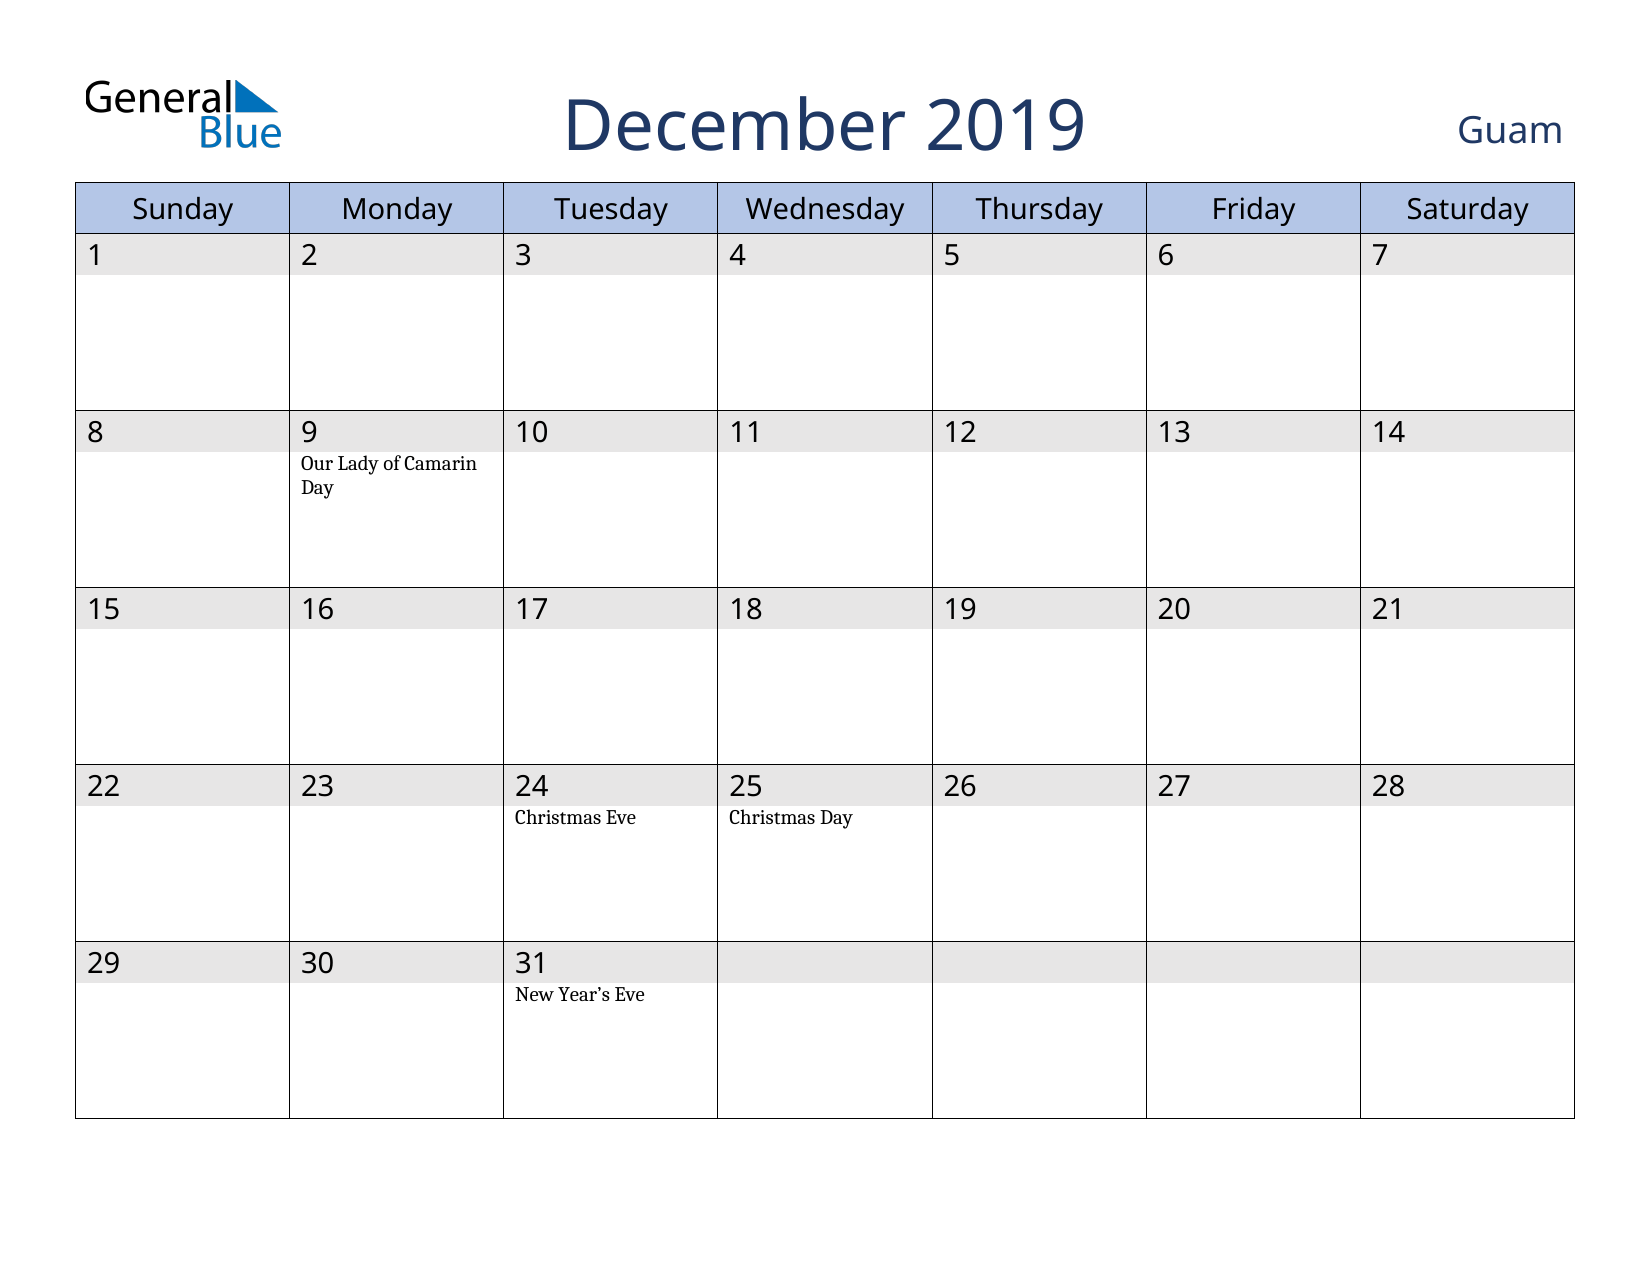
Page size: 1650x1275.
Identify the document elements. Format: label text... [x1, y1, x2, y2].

table_cell [1147, 452, 1360, 587]
table_cell [1361, 942, 1574, 983]
table_cell [933, 275, 1146, 410]
table_cell [718, 942, 932, 983]
table_cell Saturday [1361, 183, 1574, 233]
table_cell 16 [290, 588, 503, 629]
table_cell Christmas Day [718, 806, 932, 941]
table_header December 2019 [504, 75, 1146, 182]
table_cell [1147, 983, 1360, 1118]
table_header Guam [1146, 75, 1574, 182]
table_cell [76, 275, 289, 410]
table_cell Christmas Eve [504, 806, 717, 941]
table_cell 23 [290, 765, 503, 806]
table_cell 6 [1147, 234, 1360, 275]
table_cell [718, 275, 932, 410]
table_cell 7 [1361, 234, 1574, 275]
table_cell 8 [76, 411, 289, 452]
table_cell [933, 629, 1146, 764]
table_cell 29 [76, 942, 289, 983]
table_cell [290, 983, 503, 1118]
table_cell 3 [504, 234, 717, 275]
table_cell [933, 452, 1146, 587]
table_cell [718, 983, 932, 1118]
table_cell 20 [1147, 588, 1360, 629]
table_cell 25 [718, 765, 932, 806]
table_cell [1361, 629, 1574, 764]
table_cell 4 [718, 234, 932, 275]
table_cell [718, 629, 932, 764]
table_cell [1147, 275, 1360, 410]
table_cell 21 [1361, 588, 1574, 629]
table_cell [1361, 275, 1574, 410]
table_cell [504, 275, 717, 410]
table_cell 24 [504, 765, 717, 806]
table_cell [1147, 806, 1360, 941]
table_cell 9 [290, 411, 503, 452]
table_cell 19 [933, 588, 1146, 629]
table_cell Tuesday [504, 183, 717, 233]
table_cell [1147, 629, 1360, 764]
table_cell [76, 806, 289, 941]
table_cell [933, 806, 1146, 941]
table_cell [290, 275, 503, 410]
table_cell Friday [1147, 183, 1360, 233]
table_cell [1361, 452, 1574, 587]
table_cell 10 [504, 411, 717, 452]
table_header [76, 75, 503, 182]
table_cell [933, 942, 1146, 983]
picture [86, 80, 281, 148]
table_cell Sunday [76, 183, 289, 233]
table_cell Thursday [933, 183, 1146, 233]
table_cell 5 [933, 234, 1146, 275]
table_cell [933, 983, 1146, 1118]
table_cell 15 [76, 588, 289, 629]
table_cell 2 [290, 234, 503, 275]
table_cell 12 [933, 411, 1146, 452]
table_cell [718, 452, 932, 587]
table_cell [1361, 806, 1574, 941]
table_cell 13 [1147, 411, 1360, 452]
table_cell [76, 452, 289, 587]
table_cell 31 [504, 942, 717, 983]
table_cell New Year’s Eve [504, 983, 717, 1118]
table_cell 28 [1361, 765, 1574, 806]
table_cell [504, 629, 717, 764]
table_cell 1 [76, 234, 289, 275]
table_cell Our Lady of Camarin Day [290, 452, 503, 587]
table_cell Monday [290, 183, 503, 233]
table_cell 14 [1361, 411, 1574, 452]
table_cell 27 [1147, 765, 1360, 806]
table_cell [76, 629, 289, 764]
table_cell [1147, 942, 1360, 983]
table_cell [504, 452, 717, 587]
table_cell 11 [718, 411, 932, 452]
table_cell [290, 629, 503, 764]
table_cell 26 [933, 765, 1146, 806]
table_cell 22 [76, 765, 289, 806]
table_cell Wednesday [718, 183, 932, 233]
table_cell [290, 806, 503, 941]
table_cell 17 [504, 588, 717, 629]
table_cell [76, 983, 289, 1118]
table_cell 30 [290, 942, 503, 983]
table_cell 18 [718, 588, 932, 629]
table_cell [1361, 983, 1574, 1118]
